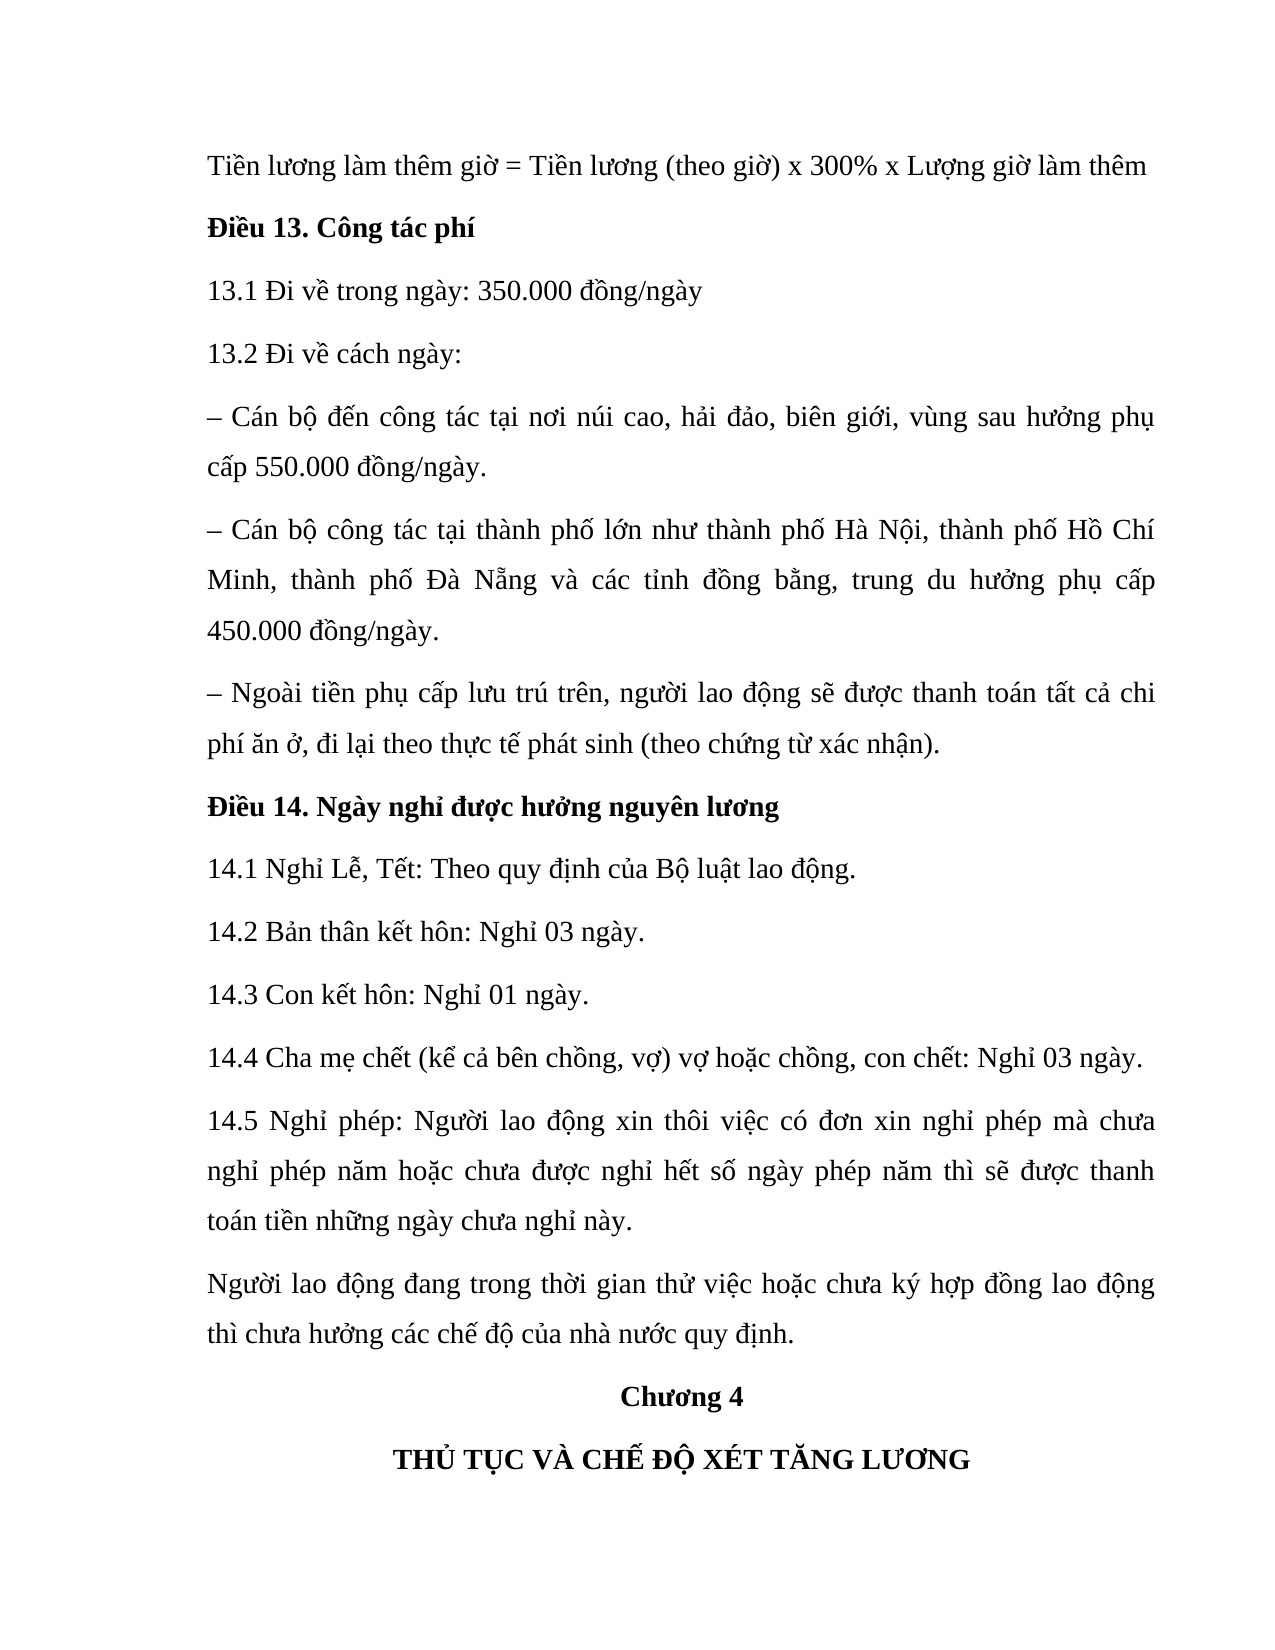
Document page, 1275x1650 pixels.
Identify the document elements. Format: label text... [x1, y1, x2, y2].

text Điều 14. Ngày nghỉ được hưởng nguyên lương [207, 789, 1157, 822]
text 14.2 Bản thân kết hôn: Nghỉ 03 ngày. [207, 914, 1157, 948]
text 14.4 Cha mẹ chết (kể cả bên chồng, vợ) vợ hoặc chồng, con chết: Nghỉ 03 ngày. [207, 1040, 1157, 1073]
text 13.2 Đi về cách ngày: [207, 336, 1157, 370]
text Tiền lương làm thêm giờ = Tiền lương (theo giờ) x 300% x Lượng giờ làm thêm [207, 148, 1157, 181]
text Chương 4 [207, 1379, 1157, 1413]
text – Cán bộ công tác tại thành phố lớn như thành phố Hà Nội, thành phố Hồ Chí Minh, thành phố Đà Nẵng và các tỉnh đồng bằng, trung du hưởng phụ cấp 450.000 đồng/ngày. [207, 512, 1157, 646]
text Điều 13. Công tác phí [207, 211, 1157, 244]
text 14.5 Nghỉ phép: Người lao động xin thôi việc có đơn xin nghỉ phép mà chưa nghỉ phép năm hoặc chưa được nghỉ hết số ngày phép năm thì sẽ được thanh toán tiền những ngày chưa nghỉ này. [207, 1103, 1157, 1237]
text Người lao động đang trong thời gian thử việc hoặc chưa ký hợp đồng lao động thì chưa hưởng các chế độ của nhà nước quy định. [207, 1266, 1157, 1350]
text 13.1 Đi về trong ngày: 350.000 đồng/ngày [207, 273, 1157, 307]
text – Cán bộ đến công tác tại nơi núi cao, hải đảo, biên giới, vùng sau hưởng phụ cấp 550.000 đồng/ngày. [207, 399, 1157, 483]
text 14.1 Nghỉ Lễ, Tết: Theo quy định của Bộ luật lao động. [207, 851, 1157, 885]
text THỦ TỤC VÀ CHẾ ĐỘ XÉT TĂNG LƯƠNG [207, 1442, 1157, 1476]
text 14.3 Con kết hôn: Nghỉ 01 ngày. [207, 977, 1157, 1011]
text – Ngoài tiền phụ cấp lưu trú trên, người lao động sẽ được thanh toán tất cả chi phí ăn ở, đi lại theo thực tế phát sinh (theo chứng từ xác nhận). [207, 676, 1157, 759]
